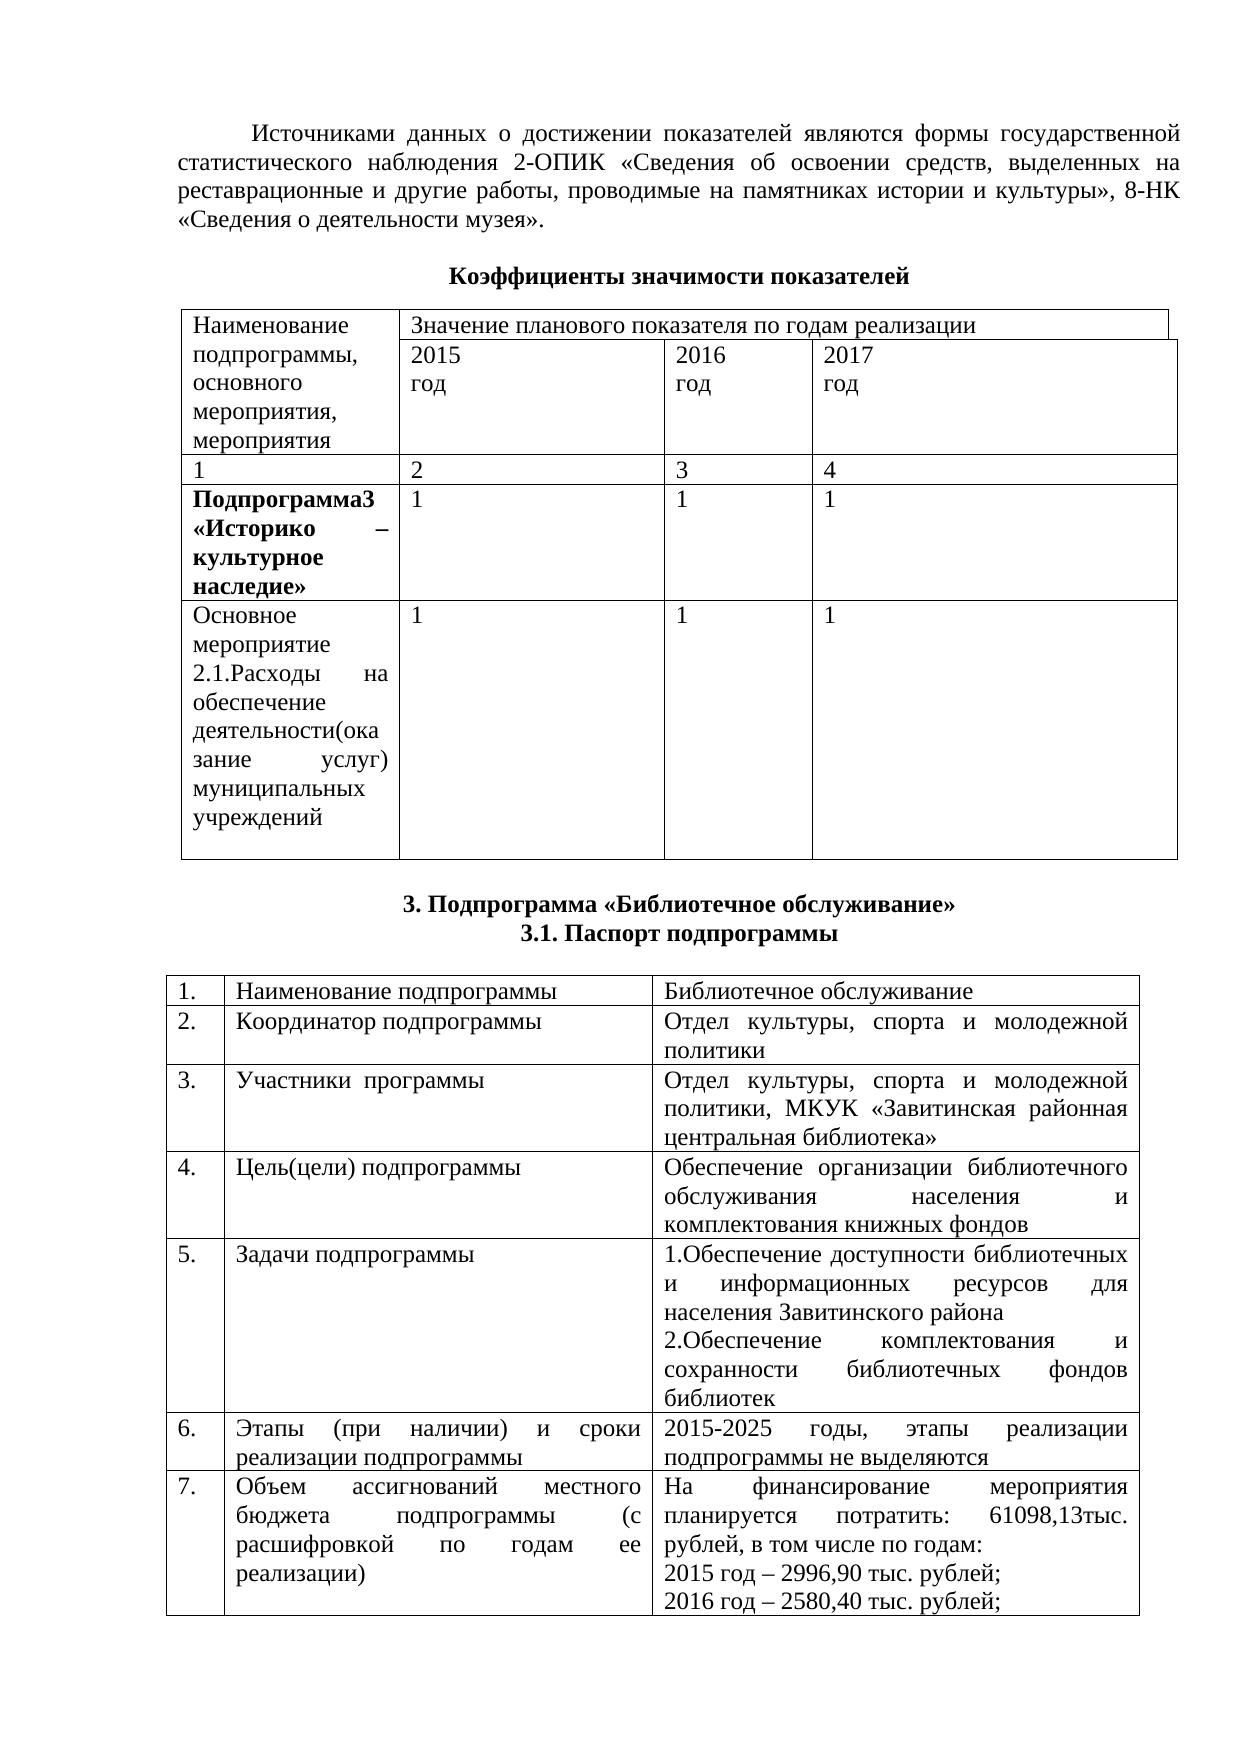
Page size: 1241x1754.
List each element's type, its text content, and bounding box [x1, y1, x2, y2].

table_cell 5. [167, 1239, 224, 1412]
table_header Наименование подпрограммы, основного мероприятия, мероприятия [182, 310, 399, 454]
table_cell Обеспечение организации библиотечного обслуживания населения и комплектования книжных фондов [653, 1152, 1139, 1238]
table_cell 4 [813, 455, 1177, 483]
table_cell Задачи подпрограммы [225, 1239, 652, 1412]
table_cell 1 [665, 485, 812, 599]
table_cell 1 [400, 601, 664, 859]
table_cell Цель(цели) подпрограммы [225, 1152, 652, 1238]
table_cell 2. [167, 1006, 224, 1064]
table_cell Основное мероприятие 2.1.Расходы на обеспечение деятельности(оказание услуг) муниципальных учреждений [182, 601, 399, 859]
table_cell 1.Обеспечение доступности библиотечных и информационных ресурсов для населения Завитинского района 2.Обеспечение комплектования и сохранности библиотечных фондов библиотек [653, 1239, 1139, 1412]
table_cell Участники программы [225, 1065, 652, 1151]
table_cell 1 [813, 601, 1177, 859]
table_cell 2016 год [665, 340, 812, 454]
table_cell Отдел культуры, спорта и молодежной политики [653, 1006, 1139, 1064]
table_cell 2017 год [813, 340, 1177, 454]
table_cell 2015-2025 годы, этапы реализации подпрограммы не выделяются [653, 1413, 1139, 1470]
table_cell 7. [167, 1471, 224, 1615]
text 3.1. Паспорт подпрограммы [177, 918, 1181, 947]
table_cell Этапы (при наличии) и сроки реализации подпрограммы [225, 1413, 652, 1470]
table_cell Отдел культуры, спорта и молодежной политики, МКУК «Завитинская районная центральная библиотека» [653, 1065, 1139, 1151]
text Коэффициенты значимости показателей [177, 261, 1181, 290]
table_header Библиотечное обслуживание [653, 976, 1139, 1005]
table_cell 1 [813, 485, 1177, 599]
table_cell 2 [400, 455, 664, 483]
table_header Значение планового показателя по годам реализации [400, 310, 1168, 339]
table_cell 2015 год [400, 340, 664, 454]
table_cell Объем ассигнований местного бюджета подпрограммы (с расшифровкой по годам ее реализации) [225, 1471, 652, 1615]
text Источниками данных о достижении показателей являются формы государственной статистического наблюдения 2-ОПИК «Сведения об освоении средств, выделенных на реставрационные и другие работы, проводимые на памятниках истории и культуры», 8-НК «Сведения о деятельности музея». [177, 118, 1181, 233]
table_cell 3. [167, 1065, 224, 1151]
table_header Наименование подпрограммы [225, 976, 652, 1005]
text 3. Подпрограмма «Библиотечное обслуживание» [177, 889, 1181, 918]
table_cell Подпрограмма3 «Историко –культурное наследие» [182, 485, 399, 599]
table_cell 4. [167, 1152, 224, 1238]
table_cell 1 [665, 601, 812, 859]
table_cell 1 [400, 485, 664, 599]
table_cell 1 [182, 455, 399, 483]
table_cell 6. [167, 1413, 224, 1470]
table_cell 3 [665, 455, 812, 483]
table_header 1. [167, 976, 224, 1005]
table_cell Координатор подпрограммы [225, 1006, 652, 1064]
